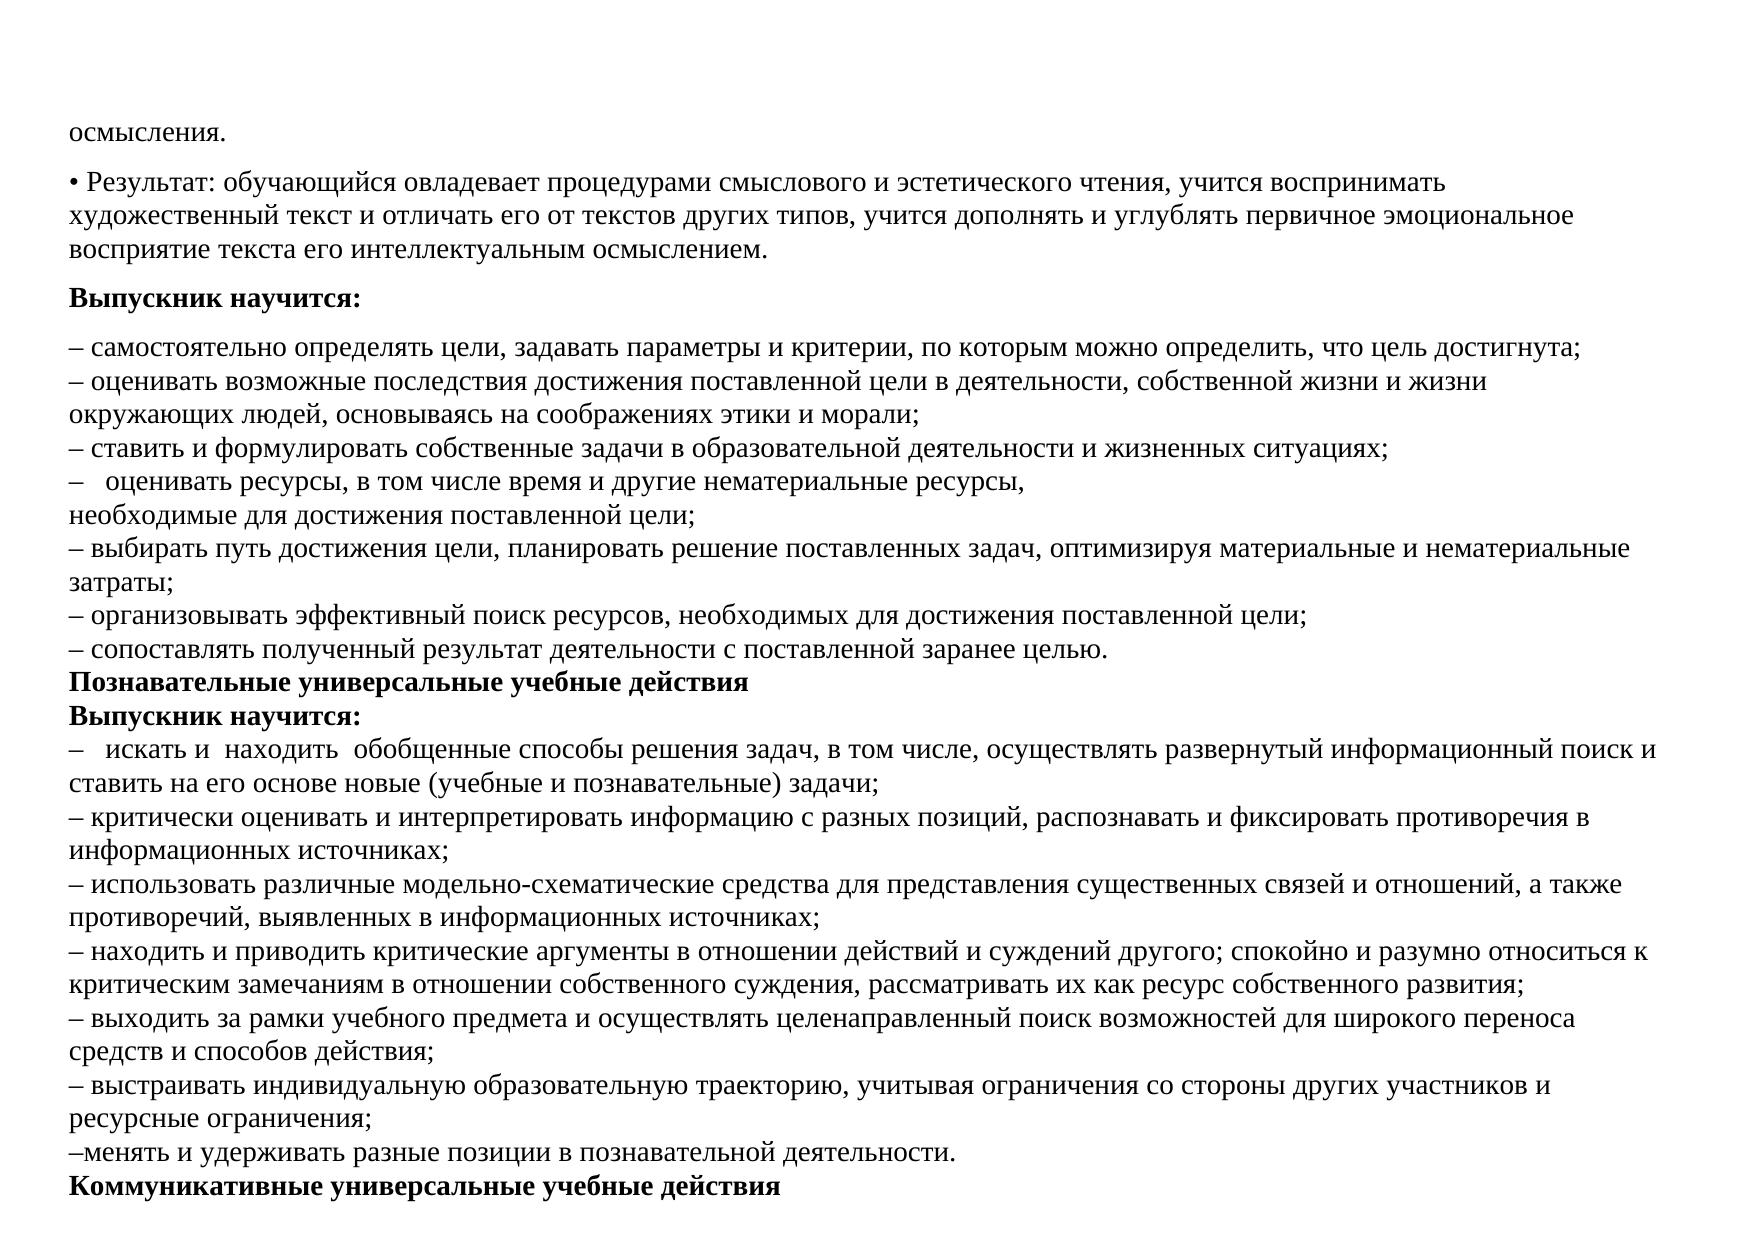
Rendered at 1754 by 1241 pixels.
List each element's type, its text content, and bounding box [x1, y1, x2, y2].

text – самостоятельно определять цели, задавать параметры и критерии, по которым можно определить, что цель достигнута; [69, 329, 1660, 363]
text – искать и находить обобщенные способы решения задач, в том числе, осуществлять развернутый информационный поиск и ставить на его основе новые (учебные и познавательные) задачи; [69, 732, 1660, 799]
text – использовать различные модельно-схематические средства для представления существенных связей и отношений, а также противоречий, выявленных в информационных источниках; [69, 866, 1660, 933]
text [69, 114, 1660, 148]
text Коммуникативные универсальные учебные действия [69, 1168, 1660, 1201]
text – выбирать путь достижения цели, планировать решение поставленных задач, оптимизируя материальные и нематериальные затраты; [69, 530, 1660, 597]
text – ставить и формулировать собственные задачи в образовательной деятельности и жизненных ситуациях; [69, 430, 1660, 463]
text – находить и приводить критические аргументы в отношении действий и суждений другого; спокойно и разумно относиться к критическим замечаниям в отношении собственного суждения, рассматривать их как ресурс собственного развития; [69, 933, 1660, 1000]
text – выходить за рамки учебного предмета и осуществлять целенаправленный поиск возможностей для широкого переноса средств и способов действия; [69, 1000, 1660, 1067]
text – оценивать ресурсы, в том числе время и другие нематериальные ресурсы, [69, 463, 1660, 497]
text –менять и удерживать разные позиции в познавательной деятельности. [69, 1134, 1660, 1168]
text необходимые для достижения поставленной цели; [69, 497, 1660, 530]
text Выпускник научится: [69, 698, 1660, 732]
text – организовывать эффективный поиск ресурсов, необходимых для достижения поставленной цели; [69, 597, 1660, 631]
text Познавательные универсальные учебные действия [69, 664, 1660, 698]
text • Результат: обучающийся овладевает процедурами смыслового и эстетического чтения, учится воспринимать художественный текст и отличать его от текстов других типов, учится дополнять и углублять первичное эмоциональное восприятие текста его интеллектуальным осмыслением. [69, 164, 1660, 264]
text Выпускник научится: [69, 280, 1660, 313]
text – сопоставлять полученный результат деятельности с поставленной заранее целью. [69, 631, 1660, 664]
text – оценивать возможные последствия достижения поставленной цели в деятельности, собственной жизни и жизни окружающих людей, основываясь на соображениях этики и морали; [69, 363, 1660, 430]
text – критически оценивать и интерпретировать информацию с разных позиций, распознавать и фиксировать противоречия в информационных источниках; [69, 799, 1660, 866]
text – выстраивать индивидуальную образовательную траекторию, учитывая ограничения со стороны других участников и ресурсные ограничения; [69, 1067, 1660, 1134]
